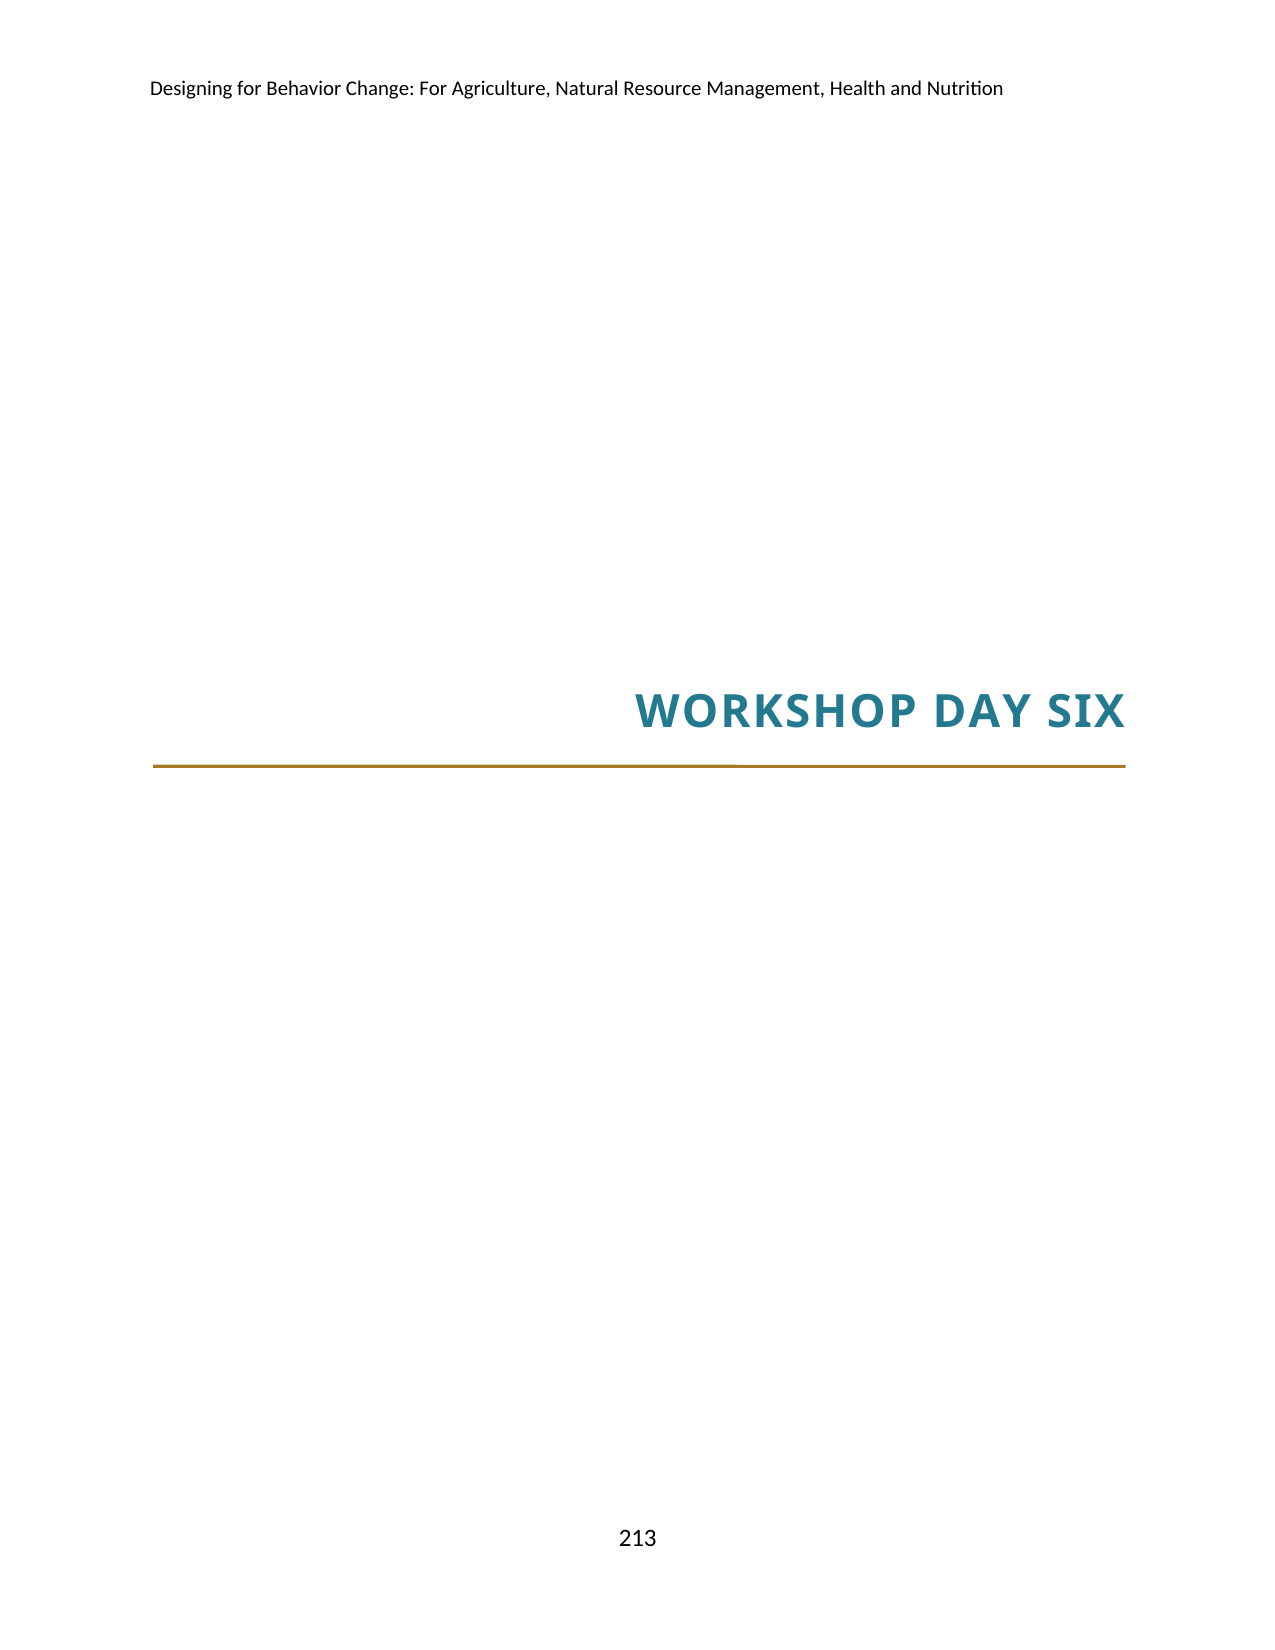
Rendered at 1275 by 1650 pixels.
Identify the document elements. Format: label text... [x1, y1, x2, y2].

subtitle Workshop Day Six [225, 678, 1125, 741]
